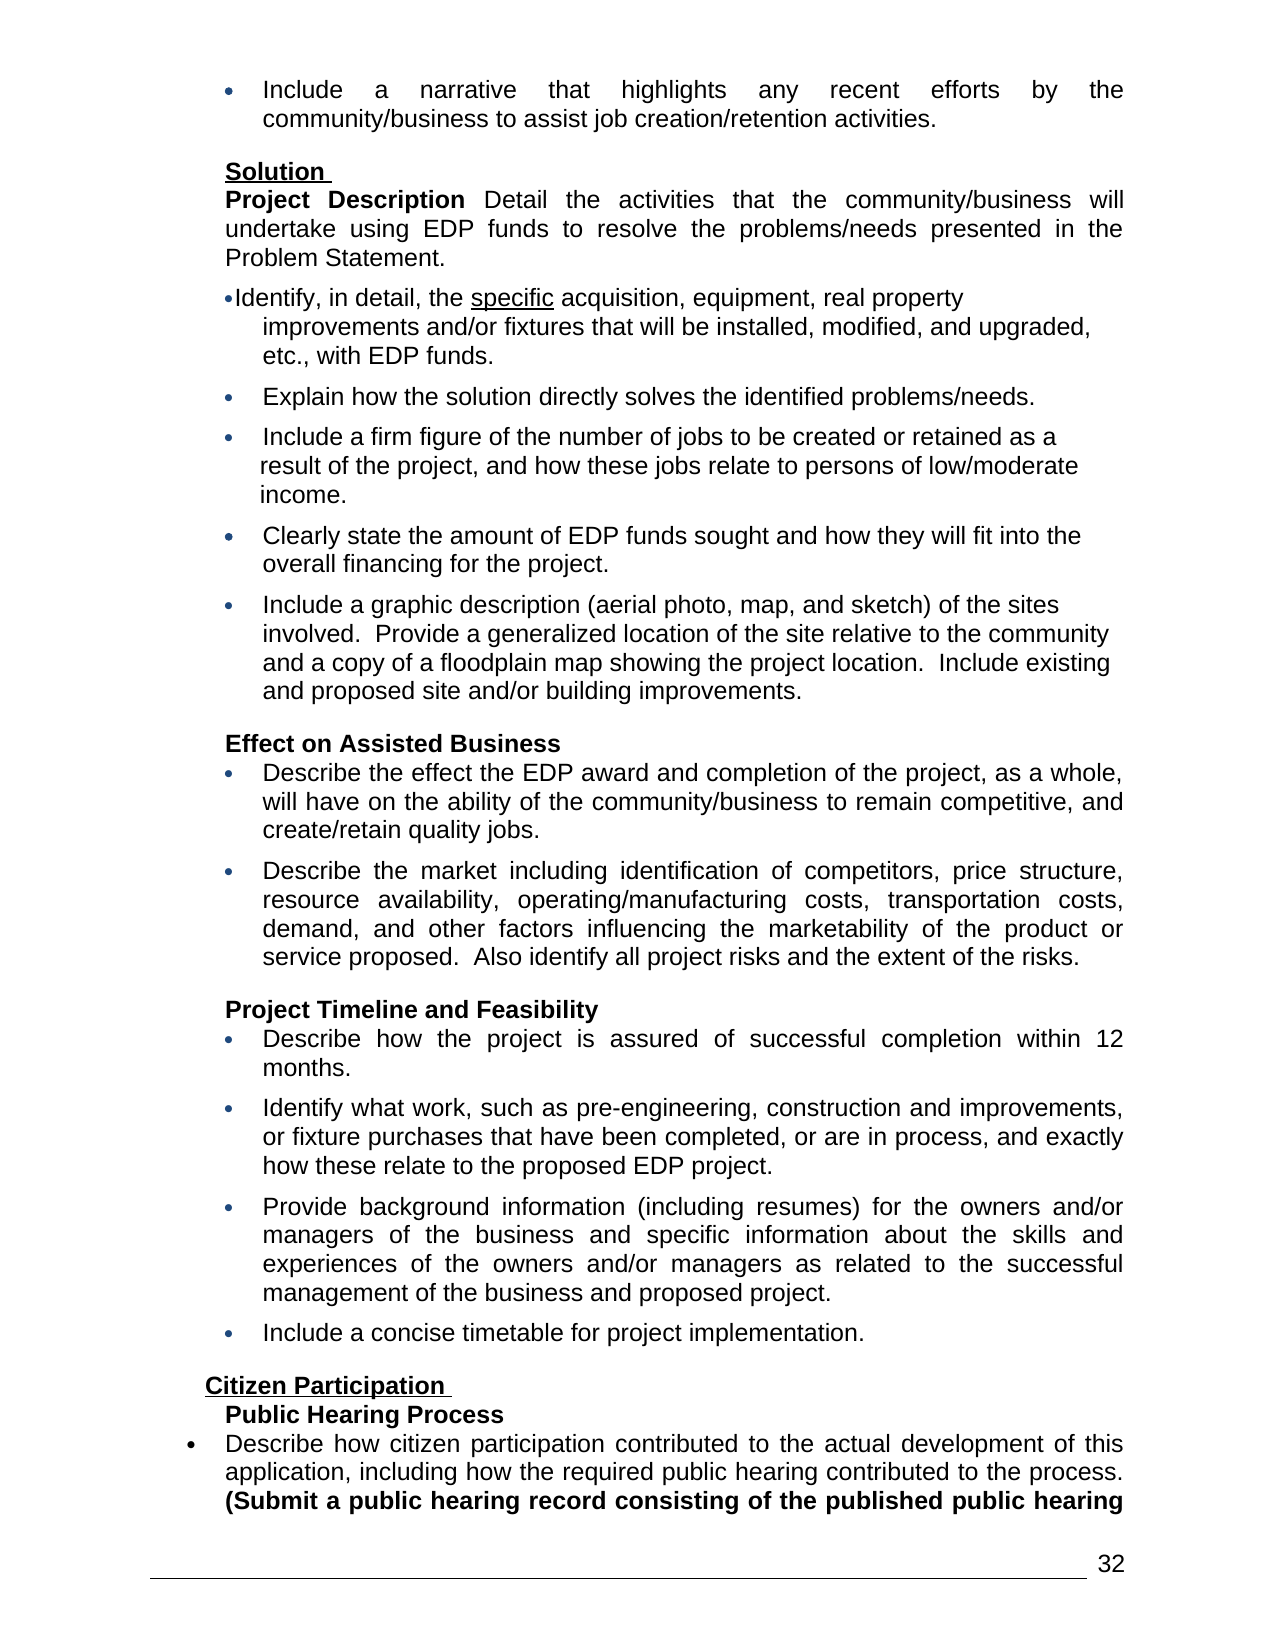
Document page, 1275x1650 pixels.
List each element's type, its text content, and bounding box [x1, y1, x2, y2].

list Include a graphic description (aerial photo, map, and sketch) of the sites involved. Provide a generalized location of the site relative to the community and a copy of a floodplain map showing the project location. Include existing and proposed site and/or building improvements. [225, 590, 1125, 705]
text Solution [150, 156, 1125, 185]
text income. [225, 480, 1125, 509]
text Project Timeline and Feasibility [225, 995, 1125, 1024]
list Identify what work, such as pre-engineering, construction and improvements, or fixture purchases that have been completed, or are in process, and exactly how these relate to the proposed EDP project. [225, 1093, 1125, 1179]
list Include a narrative that highlights any recent efforts by the community/business to assist job creation/retention activities. [225, 75, 1125, 132]
list Describe the effect the EDP award and completion of the project, as a whole, will have on the ability of the community/business to remain competitive, and create/retain quality jobs. [225, 758, 1125, 844]
list Include a concise timetable for project implementation. [225, 1318, 1125, 1347]
list Identify, in detail, the specific acquisition, equipment, real property improvements and/or fixtures that will be installed, modified, and upgraded, etc., with EDP funds. [225, 283, 1125, 370]
text Effect on Assisted Business [225, 729, 1125, 758]
list Provide background information (including resumes) for the owners and/or managers of the business and specific information about the skills and experiences of the owners and/or managers as related to the successful management of the business and proposed project. [225, 1191, 1125, 1306]
text Citizen Participation [205, 1371, 1125, 1400]
text result of the project, and how these jobs relate to persons of low/moderate [225, 451, 1125, 480]
text Public Hearing Process [225, 1400, 1125, 1429]
list Include a firm figure of the number of jobs to be created or retained as a [225, 422, 1125, 451]
list Describe the market including identification of competitors, price structure, resource availability, operating/manufacturing costs, transportation costs, demand, and other factors influencing the marketability of the product or service proposed. Also identify all project risks and the extent of the risks. [225, 856, 1125, 971]
list Explain how the solution directly solves the identified problems/needs. [225, 382, 1125, 410]
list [187, 1429, 1125, 1515]
list Describe how the project is assured of successful completion within 12 months. [225, 1024, 1125, 1081]
text Project Description Detail the activities that the community/business will undertake using EDP funds to resolve the problems/needs presented in the Problem Statement. [225, 185, 1125, 271]
list Clearly state the amount of EDP funds sought and how they will fit into the overall financing for the project. [225, 521, 1125, 578]
